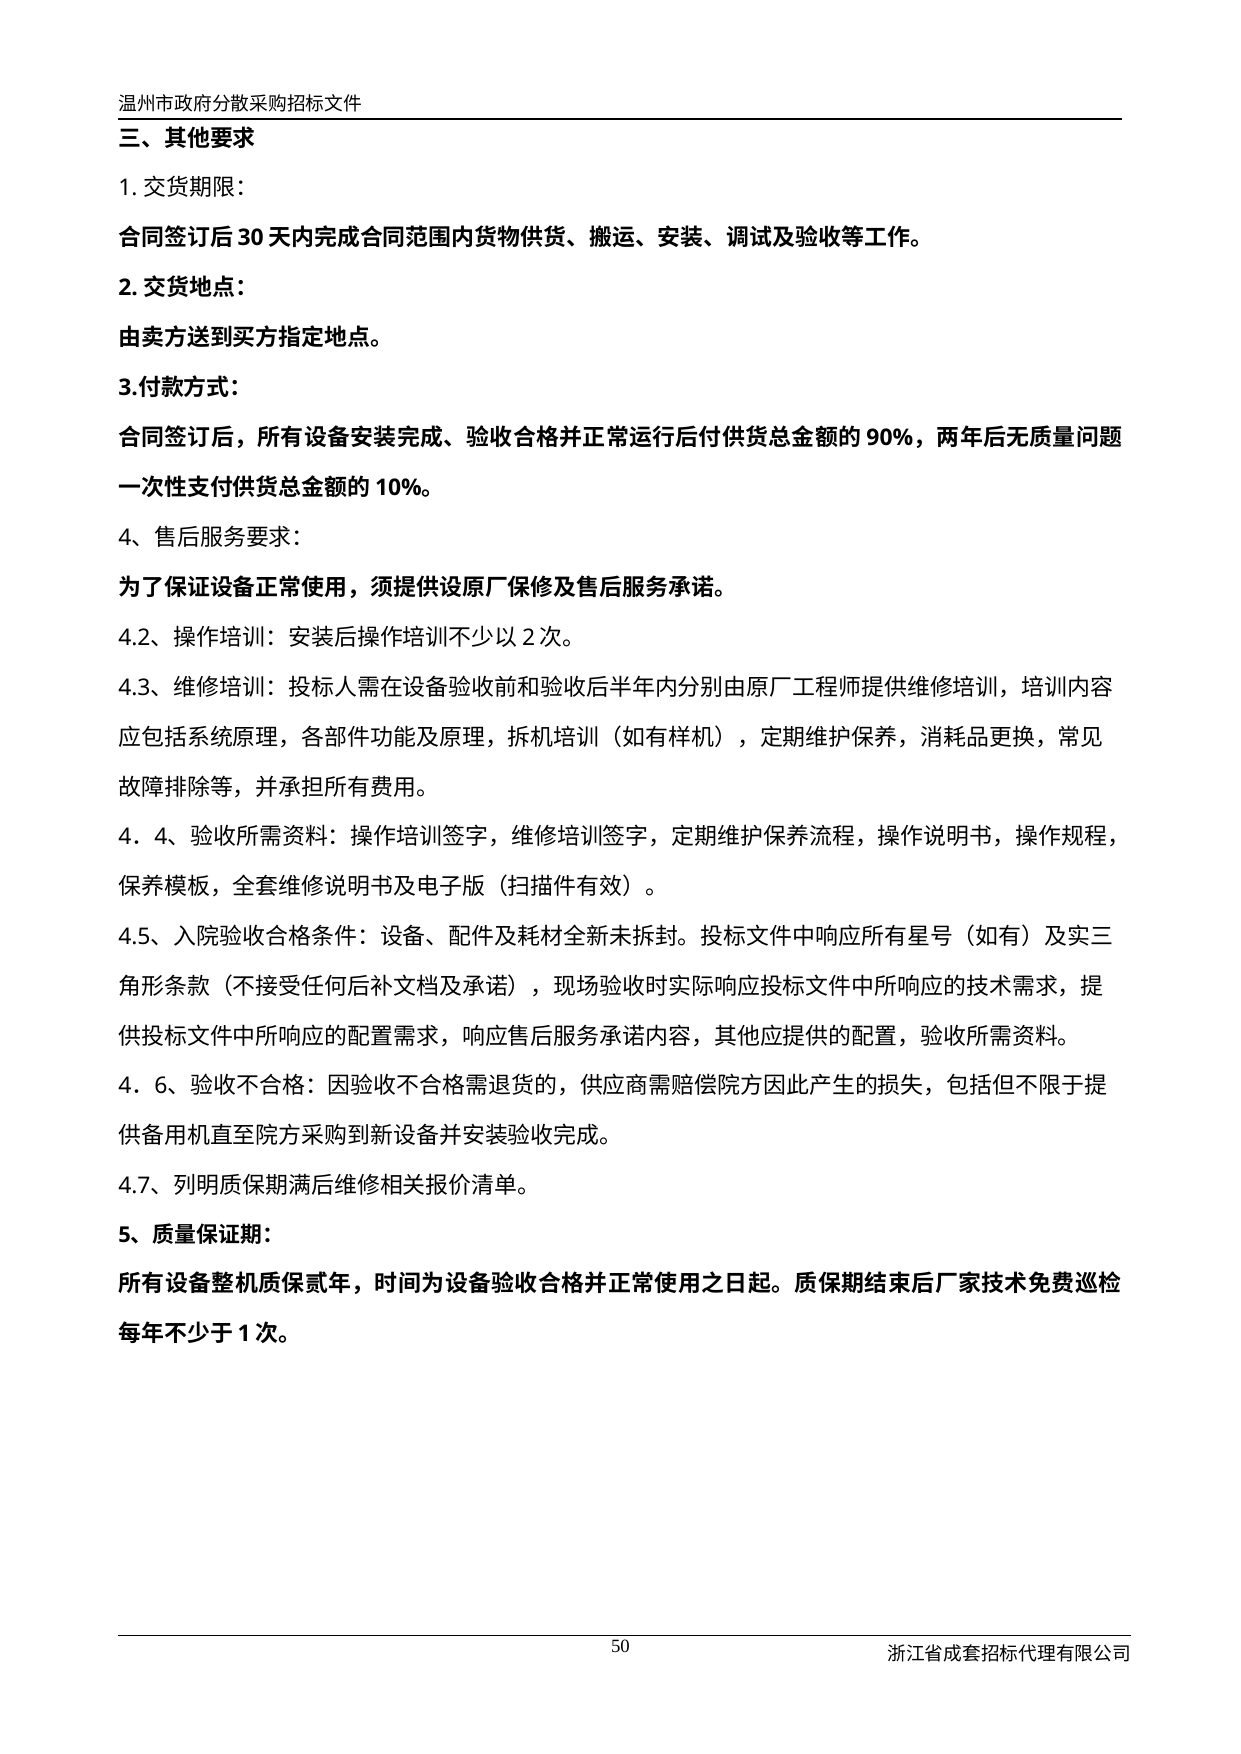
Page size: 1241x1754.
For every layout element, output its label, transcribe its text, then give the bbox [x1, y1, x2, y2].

text 4.5、入院验收合格条件：设备、配件及耗材全新未拆封。投标文件中响应所有星号（如有）及实三角形条款（不接受任何后补文档及承诺），现场验收时实际响应投标文件中所响应的技术需求，提供投标文件中所响应的配置需求，响应售后服务承诺内容，其他应提供的配置，验收所需资料。 [118, 918, 1122, 1051]
text 合同签订后30天内完成合同范围内货物供货、搬运、安装、调试及验收等工作。 [118, 219, 1122, 253]
text 4．6、验收不合格：因验收不合格需退货的，供应商需赔偿院方因此产生的损失，包括但不限于提供备用机直至院方采购到新设备并安装验收完成。 [118, 1067, 1122, 1151]
text 2. 交货地点： [118, 269, 1122, 303]
text 1. 交货期限： [118, 169, 1122, 203]
text 3.付款方式： [118, 369, 1122, 402]
text 由卖方送到买方指定地点。 [118, 319, 1122, 352]
text 4.3、维修培训：投标人需在设备验收前和验收后半年内分别由原厂工程师提供维修培训，培训内容应包括系统原理，各部件功能及原理，拆机培训（如有样机），定期维护保养，消耗品更换，常见故障排除等，并承担所有费用。 [118, 669, 1122, 802]
text 为了保证设备正常使用，须提供设原厂保修及售后服务承诺。 [118, 569, 1122, 602]
text 4.7、列明质保期满后维修相关报价清单。 [118, 1167, 1122, 1200]
text 合同签订后，所有设备安装完成、验收合格并正常运行后付供货总金额的90%，两年后无质量问题一次性支付供货总金额的10%。 [118, 419, 1122, 502]
text 4.2、操作培训：安装后操作培训不少以2次。 [118, 619, 1122, 652]
text 4、售后服务要求： [118, 519, 1122, 552]
text 所有设备整机质保贰年，时间为设备验收合格并正常使用之日起。质保期结束后厂家技术免费巡检每年不少于1次。 [118, 1265, 1122, 1348]
text 4．4、验收所需资料：操作培训签字，维修培训签字，定期维护保养流程，操作说明书，操作规程，保养模板，全套维修说明书及电子版（扫描件有效）。 [118, 818, 1122, 901]
text 5、质量保证期： [118, 1217, 1122, 1249]
text 三、其他要求 [118, 120, 1122, 153]
